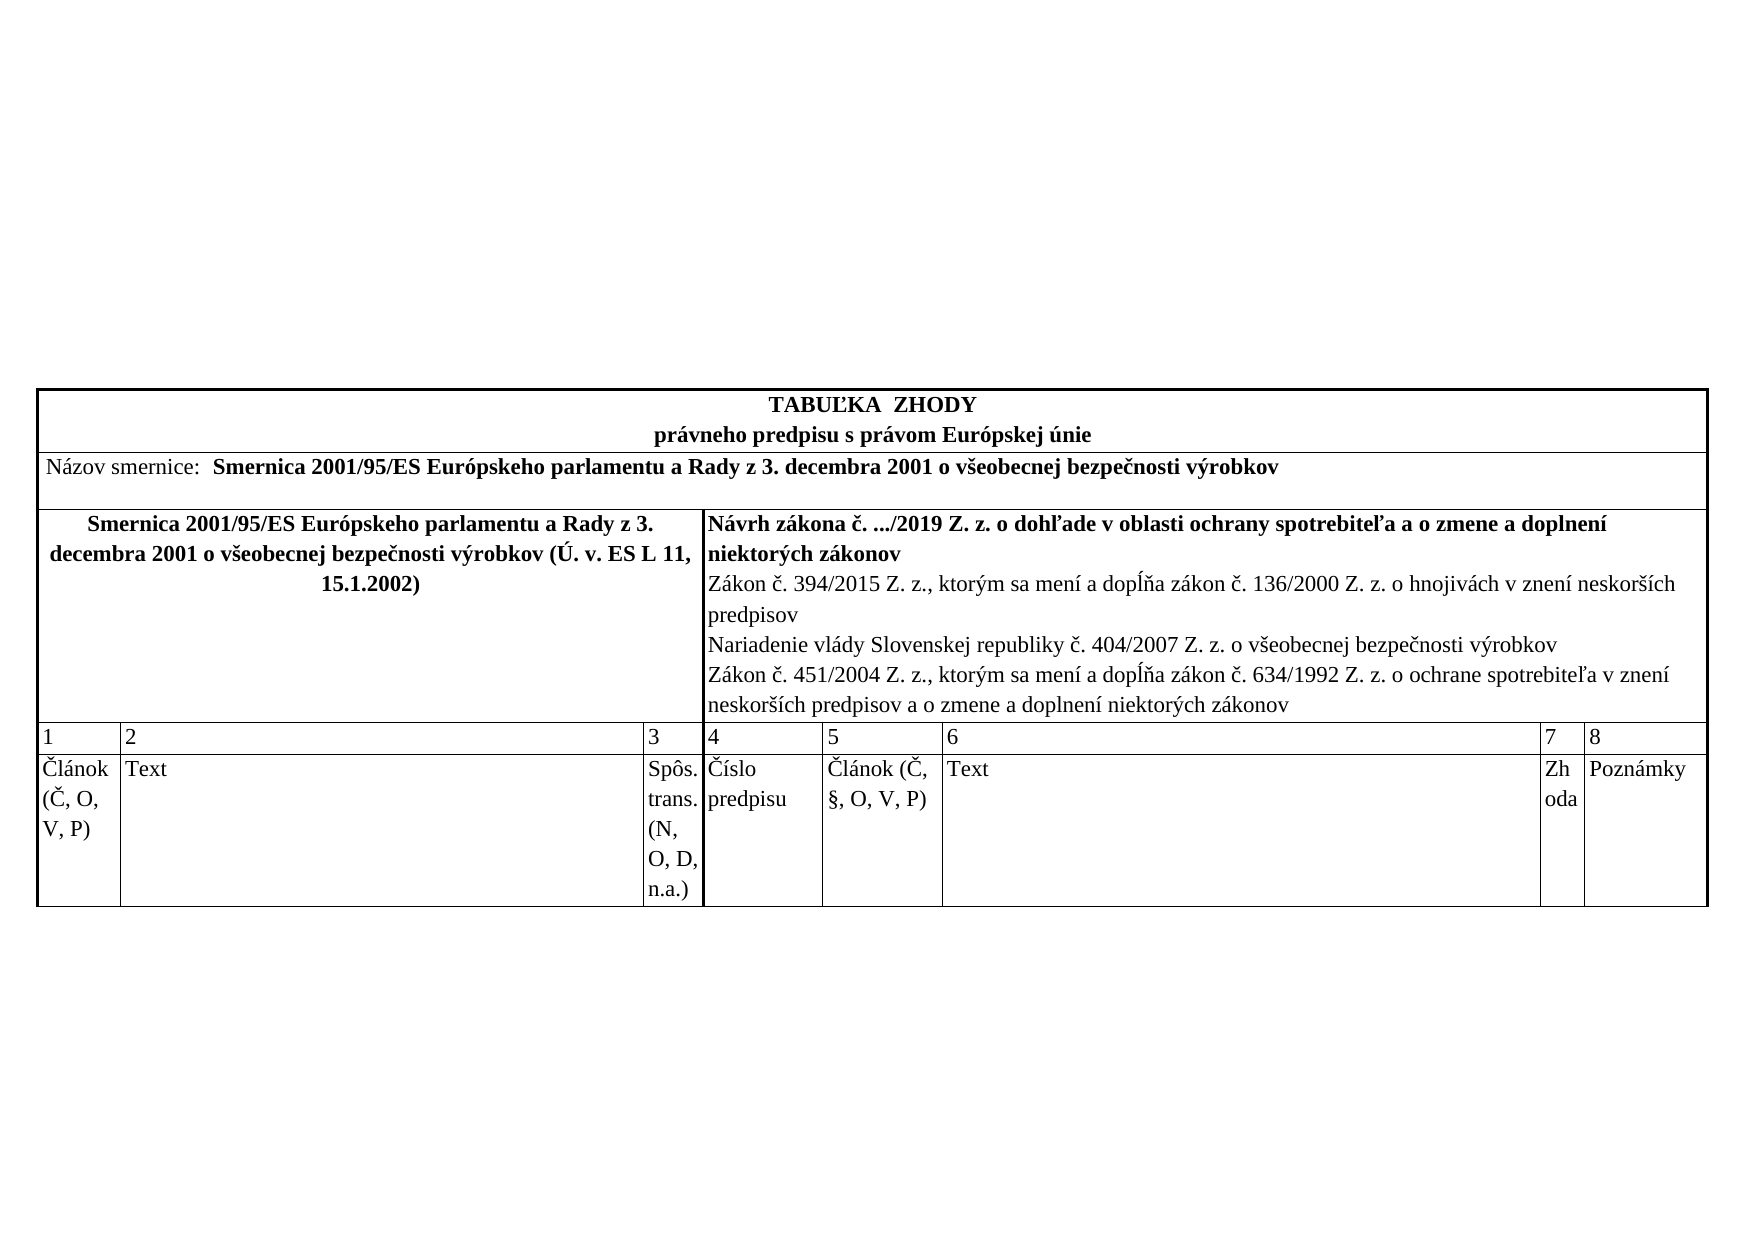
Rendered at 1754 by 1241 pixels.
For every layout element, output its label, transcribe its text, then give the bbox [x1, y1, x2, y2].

table_cell 3 [644, 723, 702, 754]
table_cell 7 [1541, 723, 1584, 754]
table_cell Názov smernice: [39, 453, 208, 509]
table_cell Text [943, 755, 1540, 906]
table_cell 2 [121, 723, 643, 754]
table_cell 8 [1585, 723, 1706, 754]
table_cell Spôs.trans. (N, O, D, n.a.) [644, 755, 702, 906]
table_cell Návrh zákona č. .../2019 Z. z. o dohľade v oblasti ochrany spotrebiteľa a o zmene a doplnení niektorých zákonov Zákon č. 394/2015 Z. z., ktorým sa mení a dopĺňa zákon č. 136/2000 Z. z. o hnojivách v znení neskorších predpisov Nariadenie vlády Slovenskej republiky č. 404/2007 Z. z. o všeobecnej bezpečnosti výrobkov Zákon č. 451/2004 Z. z., ktorým sa mení a dopĺňa zákon č. 634/1992 Z. z. o ochrane spotrebiteľa v znení neskorších predpisov a o zmene a doplnení niektorých zákonov [705, 510, 1706, 722]
table_cell Článok (Č, §, O, V, P) [823, 755, 942, 906]
table_header TABUĽKA ZHODY právneho predpisu s právom Európskej únie [39, 391, 1706, 452]
table_cell Číslo predpisu [705, 755, 822, 906]
table_cell Zhoda [1541, 755, 1584, 906]
table_cell 4 [705, 723, 822, 754]
table_cell 1 [39, 723, 120, 754]
table_cell Smernica 2001/95/ES Európskeho parlamentu a Rady z 3. decembra 2001 o všeobecnej bezpečnosti výrobkov (Ú. v. ES L 11, 15.1.2002) [39, 510, 702, 722]
table_cell 5 [823, 723, 942, 754]
table_cell Smernica 2001/95/ES Európskeho parlamentu a Rady z 3. decembra 2001 o všeobecnej bezpečnosti výrobkov [208, 453, 1706, 509]
table_cell Poznámky [1585, 755, 1706, 906]
table_cell Text [121, 755, 643, 906]
table_cell Článok (Č, O, V, P) [39, 755, 120, 906]
table_cell 6 [943, 723, 1540, 754]
